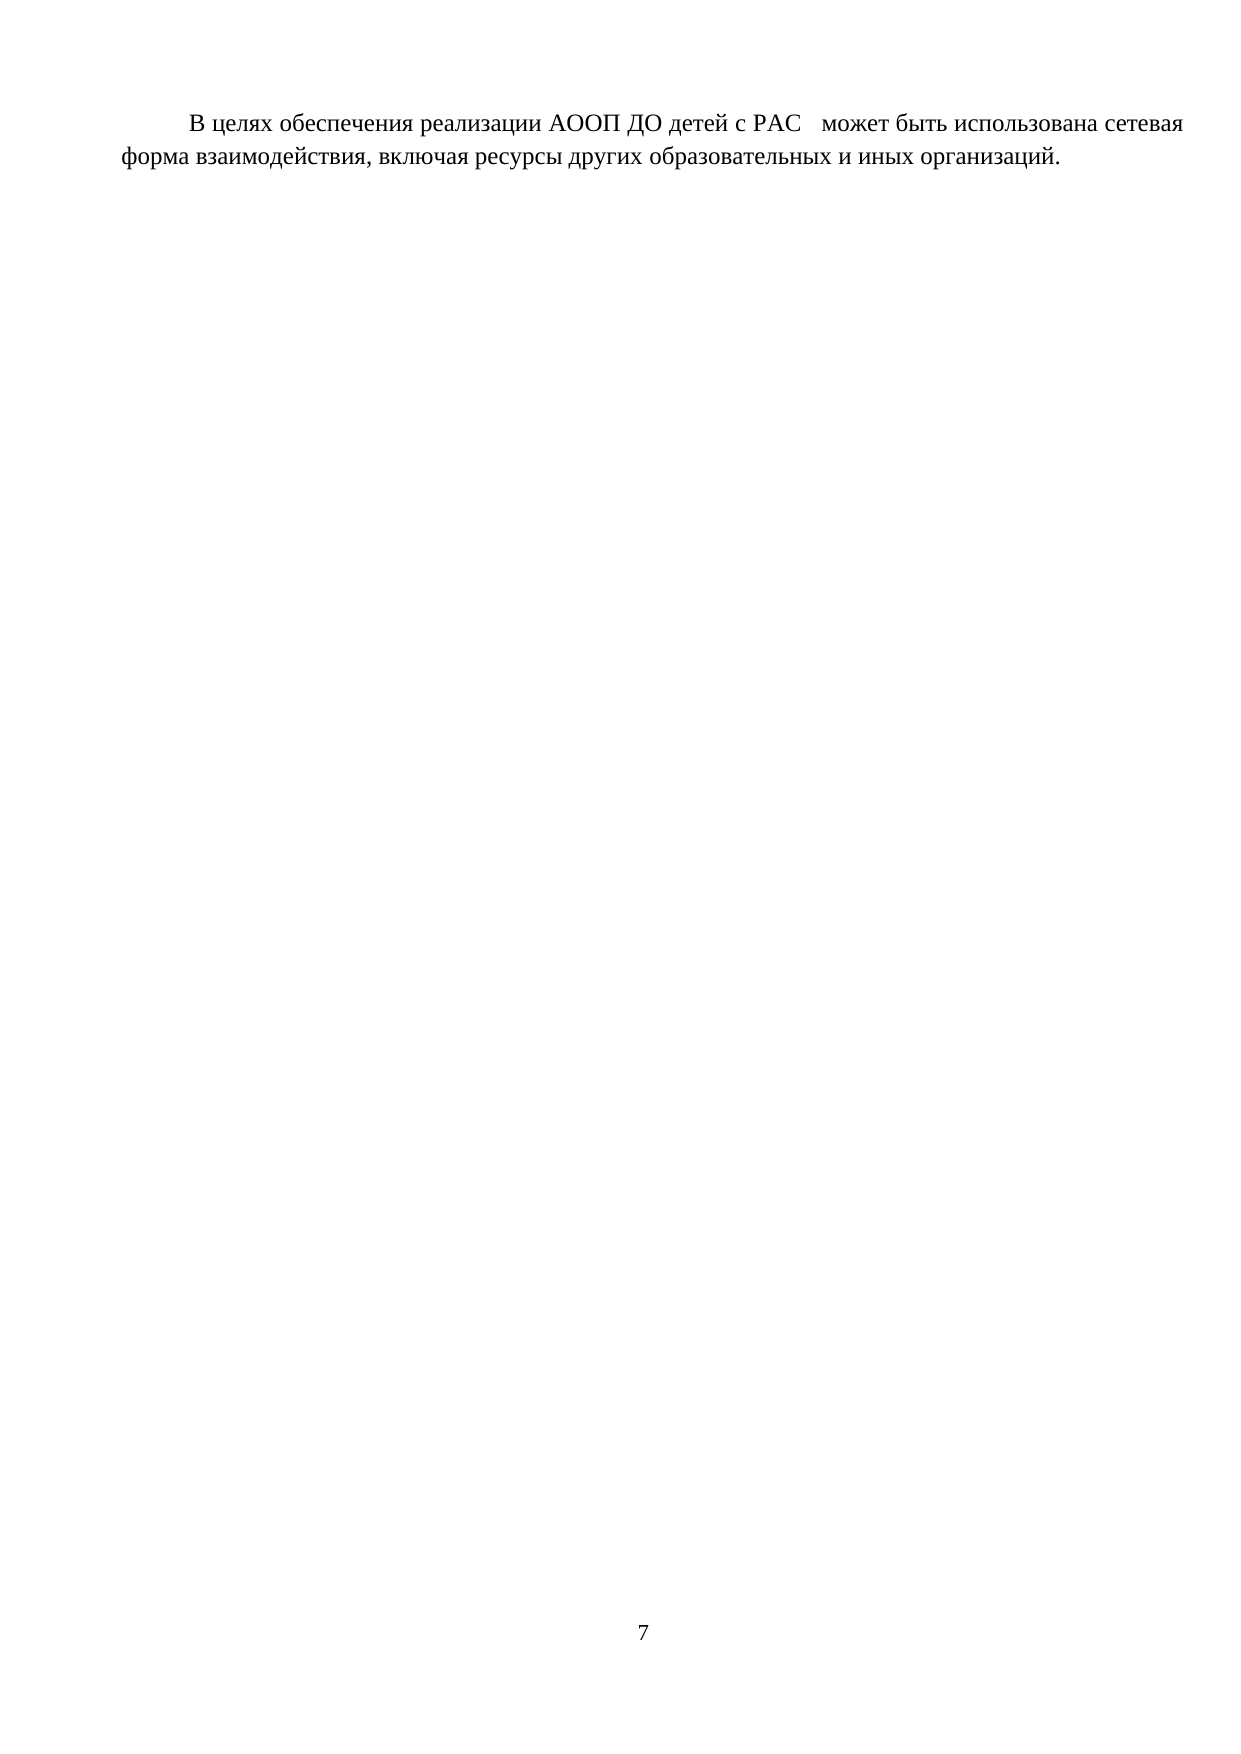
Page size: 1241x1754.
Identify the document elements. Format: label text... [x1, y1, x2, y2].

text В целях обеспечения реализации АООП ДО детей с РАС может быть использована сетевая форма взаимодействия, включая ресурсы других образовательных и иных организаций. [121, 108, 1184, 170]
